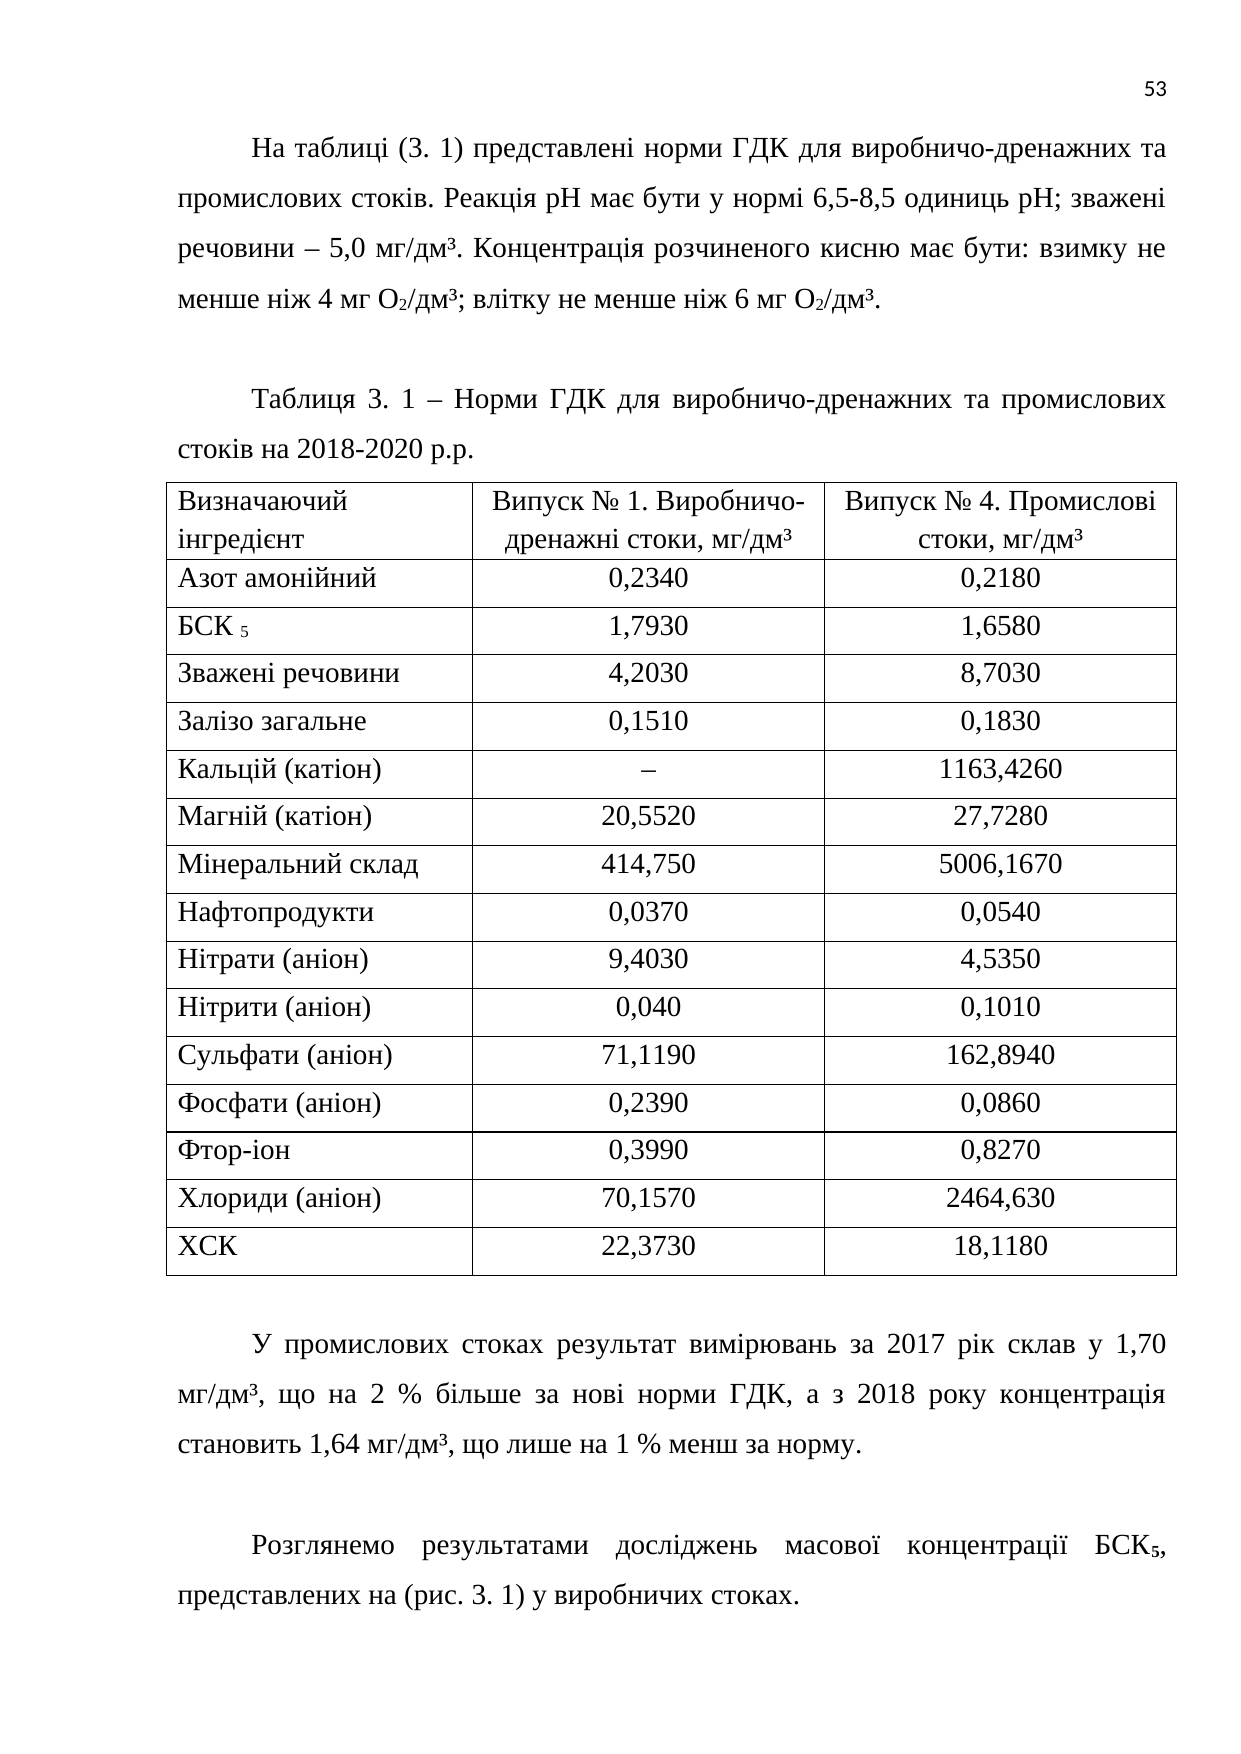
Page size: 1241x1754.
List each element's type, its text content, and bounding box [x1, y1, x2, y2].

table_cell 162,8940 [825, 1037, 1176, 1084]
table_cell 4,2030 [473, 655, 824, 702]
table_cell ХСК [167, 1228, 472, 1274]
text Таблиця 3. 1 – Норми ГДК для виробничо-дренажних та промислових стоків на 2018-2020 р.р. [177, 381, 1167, 465]
table_cell Магній (катіон) [167, 799, 472, 845]
table_cell 9,4030 [473, 942, 824, 988]
table_cell 1,7930 [473, 608, 824, 654]
table_cell 0,8270 [825, 1133, 1176, 1179]
table_header Випуск № 4. Промислові стоки, мг/дм³ [825, 483, 1176, 559]
table_cell 0,1830 [825, 703, 1176, 750]
text Розглянемо результатами досліджень масової концентрації БСК5, представлених на (рис. 3. 1) у виробничих стоках. [177, 1527, 1167, 1611]
table_cell 0,2390 [473, 1085, 824, 1131]
table_cell Залізо загальне [167, 703, 472, 750]
table_cell – [473, 751, 824, 797]
table_cell Азот амонійний [167, 560, 472, 607]
table_cell Нафтопродукти [167, 894, 472, 941]
table_cell 0,0540 [825, 894, 1176, 941]
table_cell 20,5520 [473, 799, 824, 845]
table_cell БСК 5 [167, 608, 472, 654]
table_cell Сульфати (аніон) [167, 1037, 472, 1084]
table_cell 0,3990 [473, 1133, 824, 1179]
table_cell 22,3730 [473, 1228, 824, 1274]
table_cell Зважені речовини [167, 655, 472, 702]
table_cell Фтор-іон [167, 1133, 472, 1179]
text На таблиці (3. 1) представлені норми ГДК для виробничо-дренажних та промислових стоків. Реакція рН має бути у нормі 6,5-8,5 одиниць рН; зважені речовини – 5,0 мг/дм³. Концентрація розчиненого кисню має бути: взимку не менше ніж 4 мг О2/дм³; влітку не менше ніж 6 мг О2/дм³. [177, 130, 1167, 314]
table_cell 1163,4260 [825, 751, 1176, 797]
table_cell 5006,1670 [825, 846, 1176, 893]
table_cell 0,1510 [473, 703, 824, 750]
table_cell 70,1570 [473, 1180, 824, 1227]
table_cell 2464,630 [825, 1180, 1176, 1227]
table_cell 0,0370 [473, 894, 824, 941]
table_cell 18,1180 [825, 1228, 1176, 1274]
table_header Випуск № 1. Виробничо-дренажні стоки, мг/дм³ [473, 483, 824, 559]
table_cell Мінеральний склад [167, 846, 472, 893]
table_header Визначаючий інгредієнт [167, 483, 472, 559]
table_cell 414,750 [473, 846, 824, 893]
table_cell 0,2340 [473, 560, 824, 607]
table_cell Кальцій (катіон) [167, 751, 472, 797]
table_cell Хлориди (аніон) [167, 1180, 472, 1227]
table_cell 27,7280 [825, 799, 1176, 845]
table_cell Фосфати (аніон) [167, 1085, 472, 1131]
table_cell 0,0860 [825, 1085, 1176, 1131]
table_cell Нітрати (аніон) [167, 942, 472, 988]
table_cell Нітрити (аніон) [167, 989, 472, 1036]
text У промислових стоках результат вимірювань за 2017 рік склав у 1,70 мг/дм³, що на 2 % більше за нові норми ГДК, а з 2018 року концентрація становить 1,64 мг/дм³, що лише на 1 % менш за норму. [177, 1326, 1167, 1460]
table_cell 4,5350 [825, 942, 1176, 988]
table_cell 0,1010 [825, 989, 1176, 1036]
table_cell 8,7030 [825, 655, 1176, 702]
table_cell 1,6580 [825, 608, 1176, 654]
table_cell 0,040 [473, 989, 824, 1036]
table_cell 0,2180 [825, 560, 1176, 607]
table_cell 71,1190 [473, 1037, 824, 1084]
